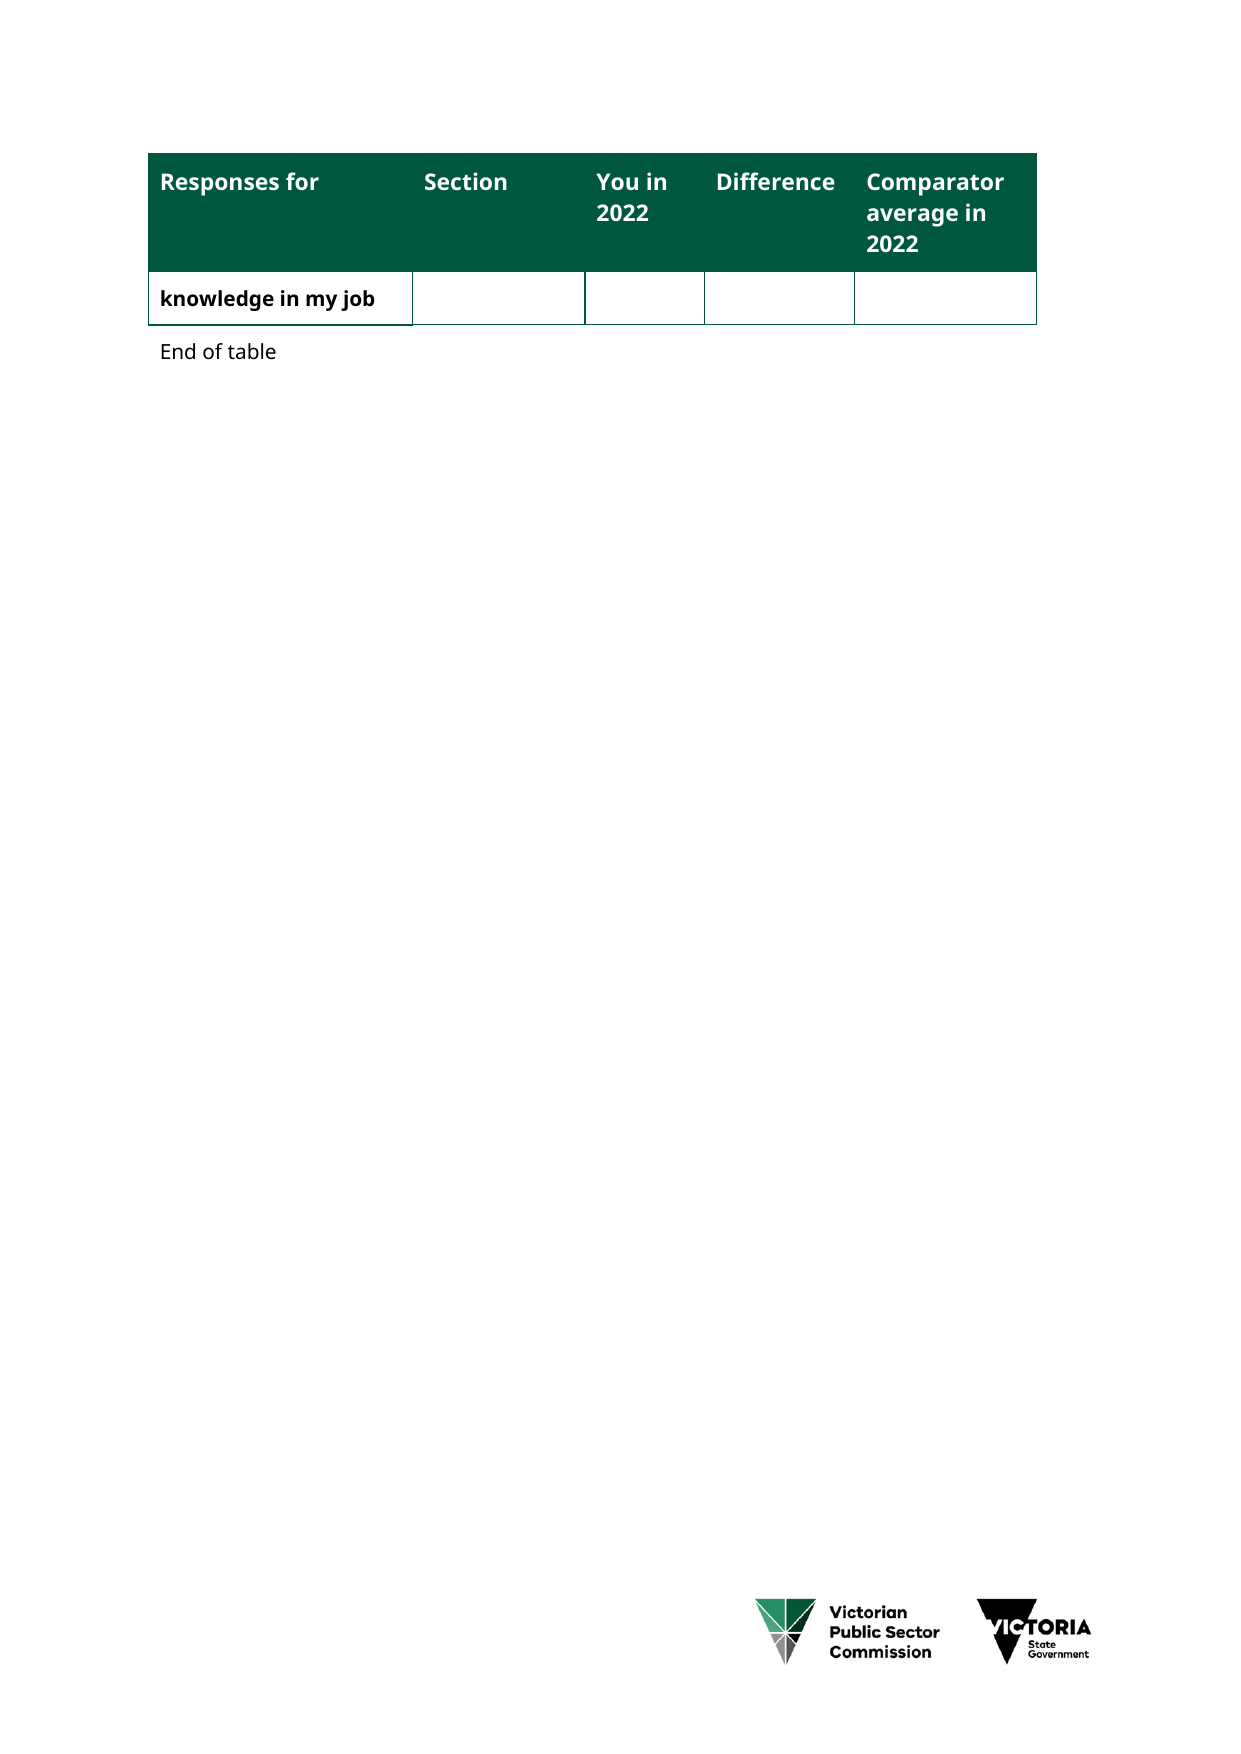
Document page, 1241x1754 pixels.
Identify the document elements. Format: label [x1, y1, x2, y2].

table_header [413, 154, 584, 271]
picture [754, 1598, 1093, 1666]
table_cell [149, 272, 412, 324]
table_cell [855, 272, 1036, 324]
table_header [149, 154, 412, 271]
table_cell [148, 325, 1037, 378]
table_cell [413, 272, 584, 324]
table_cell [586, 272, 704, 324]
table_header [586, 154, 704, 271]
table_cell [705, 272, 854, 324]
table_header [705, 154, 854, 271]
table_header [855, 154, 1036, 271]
